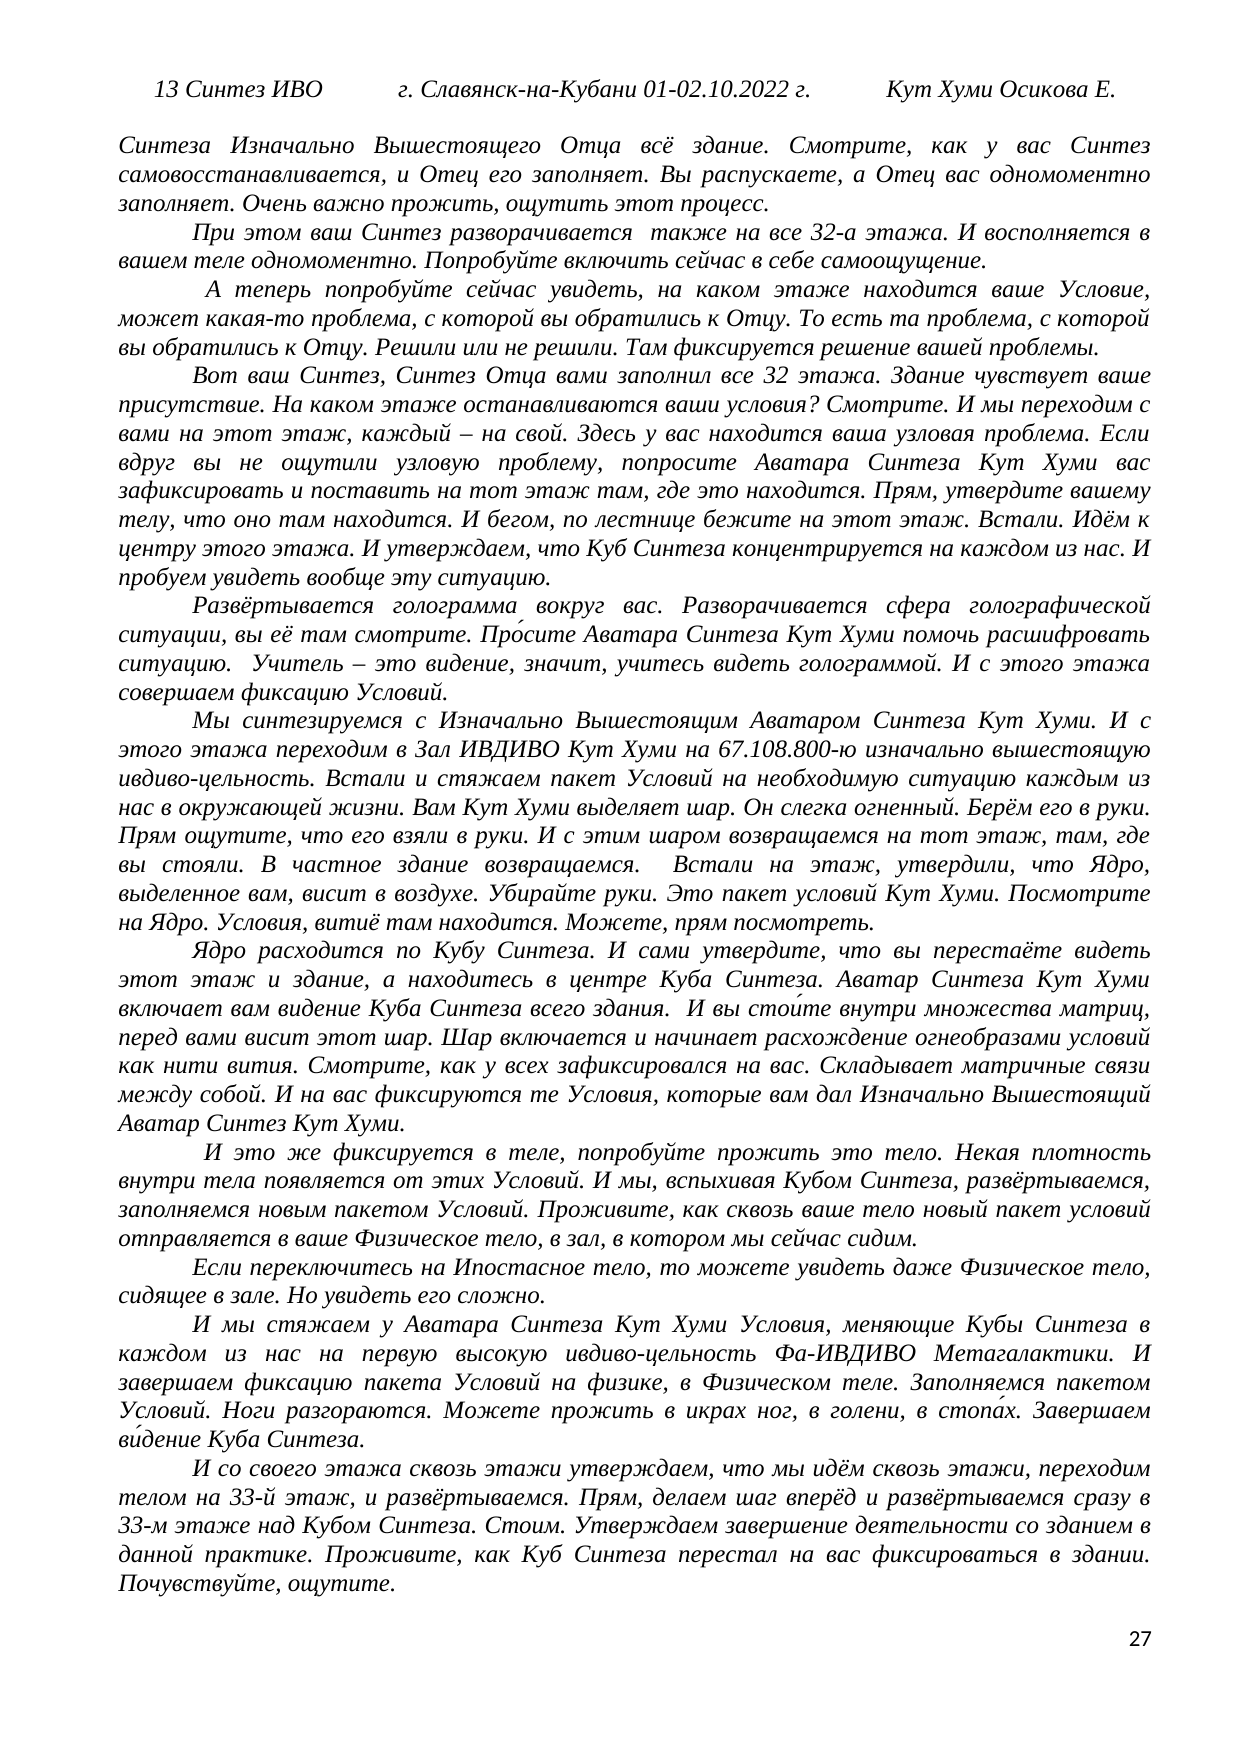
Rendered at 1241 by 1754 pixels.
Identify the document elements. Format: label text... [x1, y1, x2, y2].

text И со своего этажа сквозь этажи утверждаем, что мы идём сквозь этажи, переходим телом на 33-й этаж, и развёртываемся. Прям, делаем шаг вперёд и развёртываемся сразу в 33-м этаже над Кубом Синтеза. Стоим. Утверждаем завершение деятельности со зданием в данной практике. Проживите, как Куб Синтеза перестал на вас фиксироваться в здании. Почувствуйте, ощутите. [118, 1453, 1152, 1597]
text И мы стяжаем у Аватара Синтеза Кут Хуми Условия, меняющие Кубы Синтеза в каждом из нас на первую высокую ивдиво-цельность Фа-ИВДИВО Метагалактики. И завершаем фиксацию пакета Условий на физике, в Физическом теле. Заполняемся пакетом Условий. Ноги разгораются. Можете прожить в икрах ног, в голени, в стопа́х. Завершаем ви́дение Куба Синтеза. [118, 1309, 1152, 1453]
text Если переключитесь на Ипостасное тело, то можете увидеть даже Физическое тело, сидящее в зале. Но увидеть его сложно. [118, 1252, 1152, 1309]
text Мы синтезируемся с Изначально Вышестоящим Аватаром Синтеза Кут Хуми. И с этого этажа переходим в Зал ИВДИВО Кут Хуми на 67.108.800-ю изначально вышестоящую ивдиво-цельность. Встали и стяжаем пакет Условий на необходимую ситуацию каждым из нас в окружающей жизни. Вам Кут Хуми выделяет шар. Он слегка огненный. Берём его в руки. Прям ощутите, что его взяли в руки. И с этим шаром возвращаемся на тот этаж, там, где вы стояли. В частное здание возвращаемся. Встали на этаж, утвердили, что Ядро, выделенное вам, висит в воздухе. Убирайте руки. Это пакет условий Кут Хуми. Посмотрите на Ядро. Условия, витиё там находится. Можете, прям посмотреть. [118, 706, 1152, 936]
text А теперь попробуйте сейчас увидеть, на каком этаже находится ваше Условие, может какая-то проблема, с которой вы обратились к Отцу. То есть та проблема, с которой вы обратились к Отцу. Решили или не решили. Там фиксируется решение вашей проблемы. [118, 274, 1152, 361]
text При этом ваш Синтез разворачивается также на все 32-а этажа. И восполняется в вашем теле одномоментно. Попробуйте включить сейчас в себе самоощущение. [118, 217, 1152, 274]
text Вот ваш Синтез, Синтез Отца вами заполнил все 32 этажа. Здание чувствует ваше присутствие. На каком этаже останавливаются ваши условия? Смотрите. И мы переходим с вами на этот этаж, каждый – на свой. Здесь у вас находится ваша узловая проблема. Если вдруг вы не ощутили узловую проблему, попросите Аватара Синтеза Кут Хуми вас зафиксировать и поставить на тот этаж там, где это находится. Прям, утвердите вашему телу, что оно там находится. И бегом, по лестнице бежите на этот этаж. Встали. Идём к центру этого этажа. И утверждаем, что Куб Синтеза концентрируется на каждом из нас. И пробуем увидеть вообще эту ситуацию. [118, 361, 1152, 591]
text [118, 131, 1152, 217]
text Ядро расходится по Кубу Синтеза. И сами утвердите, что вы перестаёте видеть этот этаж и здание, а находитесь в центре Куба Синтеза. Аватар Синтеза Кут Хуми включает вам видение Куба Синтеза всего здания. И вы стои́те внутри множества матриц, перед вами висит этот шар. Шар включается и начинает расхождение огнеобразами условий как нити вития. Смотрите, как у всех зафиксировался на вас. Складывает матричные связи между собой. И на вас фиксируются те Условия, которые вам дал Изначально Вышестоящий Аватар Синтез Кут Хуми. [118, 936, 1152, 1137]
text Развёртывается голограмма вокруг вас. Разворачивается сфера голографической ситуации, вы её там смотрите. Про́сите Аватара Синтеза Кут Хуми помочь расшифровать ситуацию. Учитель – это видение, значит, учитесь видеть голограммой. И с этого этажа совершаем фиксацию Условий. [118, 591, 1152, 706]
text И это же фиксируется в теле, попробуйте прожить это тело. Некая плотность внутри тела появляется от этих Условий. И мы, вспыхивая Кубом Синтеза, развёртываемся, заполняемся новым пакетом Условий. Проживите, как сквозь ваше тело новый пакет условий отправляется в ваше Физическое тело, в зал, в котором мы сейчас сидим. [118, 1137, 1152, 1252]
